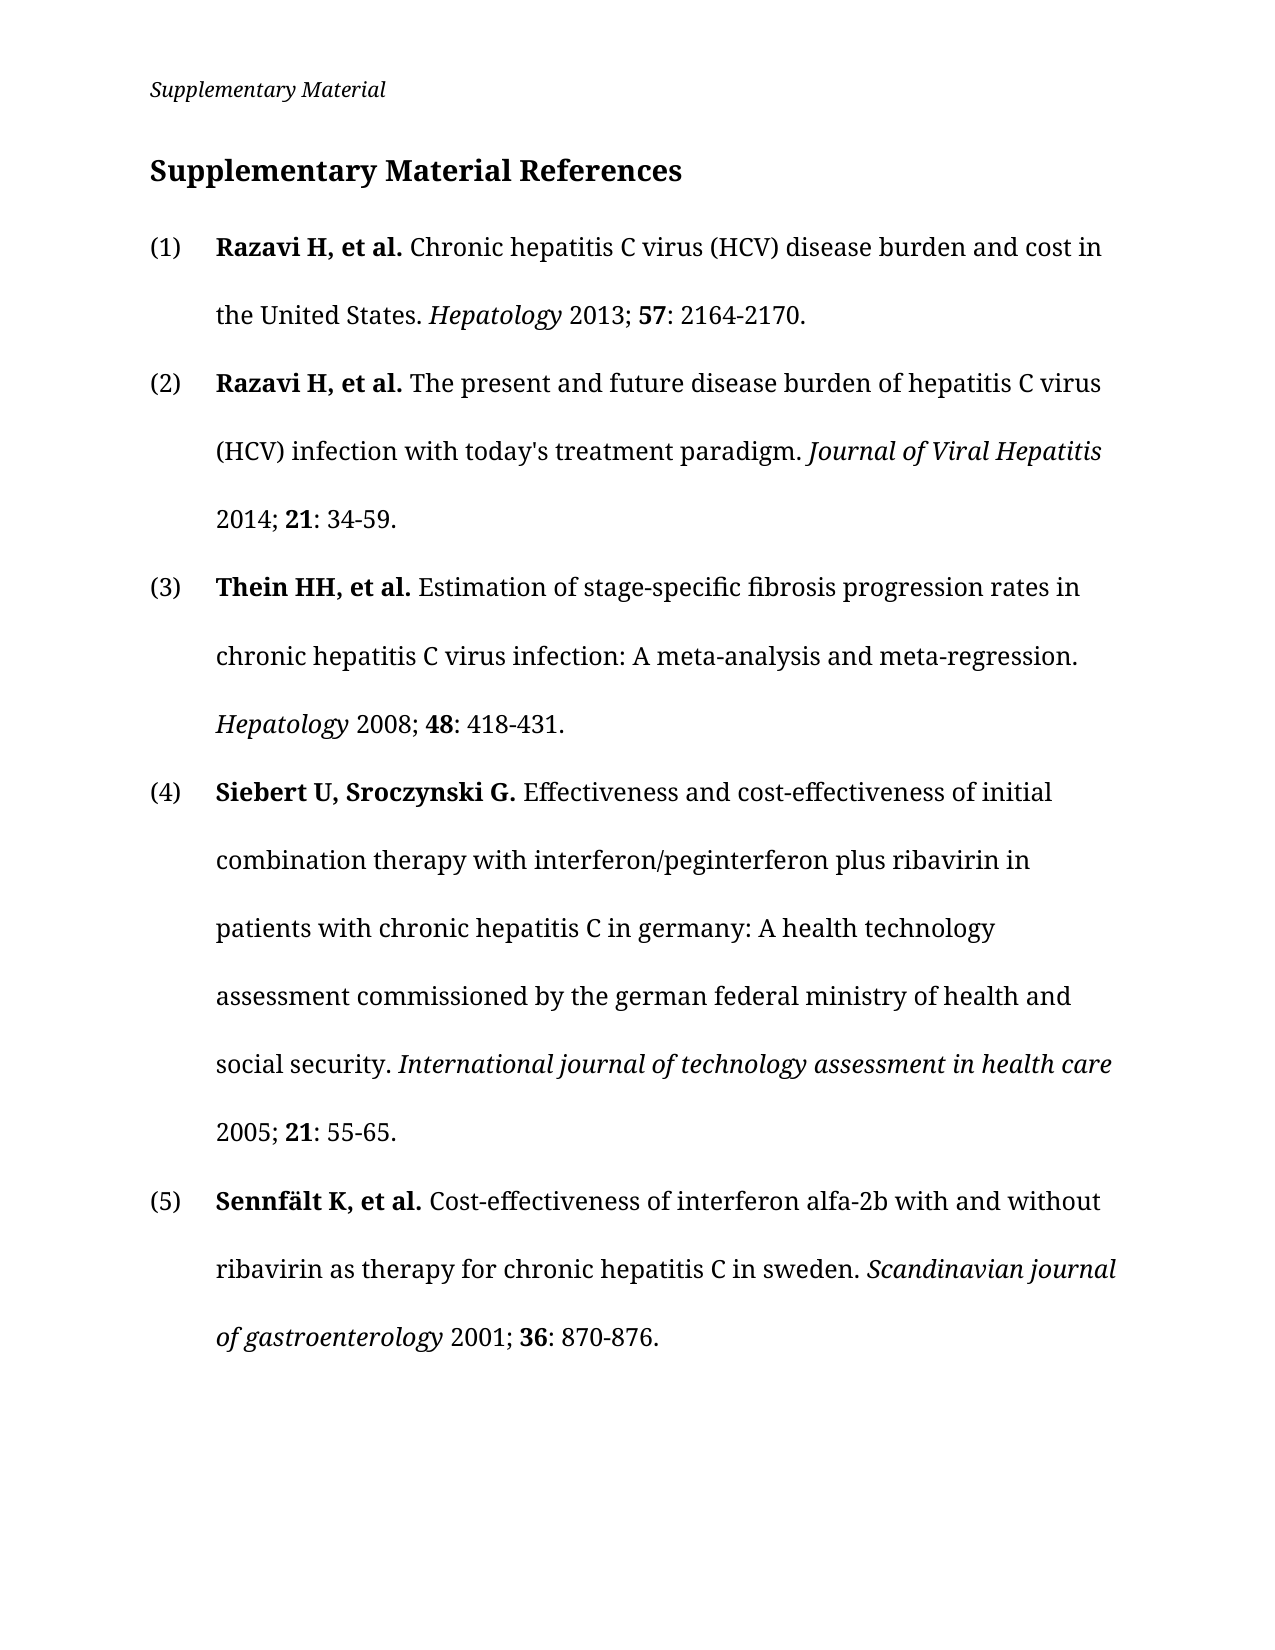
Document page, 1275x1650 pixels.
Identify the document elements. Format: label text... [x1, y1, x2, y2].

text (3) Thein HH, et al. Estimation of stage-specific fibrosis progression rates in chronic hepatitis C virus infection: A meta-analysis and meta-regression. Hepatology 2008; 48: 418-431. [150, 570, 1125, 740]
text (1) Razavi H, et al. Chronic hepatitis C virus (HCV) disease burden and cost in the United States. Hepatology 2013; 57: 2164-2170. [150, 229, 1125, 332]
text (5) Sennfält K, et al. Cost-effectiveness of interferon alfa-2b with and without ribavirin as therapy for chronic hepatitis C in sweden. Scandinavian journal of gastroenterology 2001; 36: 870-876. [150, 1183, 1125, 1353]
text (4) Siebert U, Sroczynski G. Effectiveness and cost-effectiveness of initial combination therapy with interferon/peginterferon plus ribavirin in patients with chronic hepatitis C in germany: A health technology assessment commissioned by the german federal ministry of health and social security. International journal of technology assessment in health care 2005; 21: 55-65. [150, 774, 1125, 1149]
text (2) Razavi H, et al. The present and future disease burden of hepatitis C virus (HCV) infection with today's treatment paradigm. Journal of Viral Hepatitis 2014; 21: 34-59. [150, 366, 1125, 536]
text Supplementary Material References [150, 150, 1125, 190]
